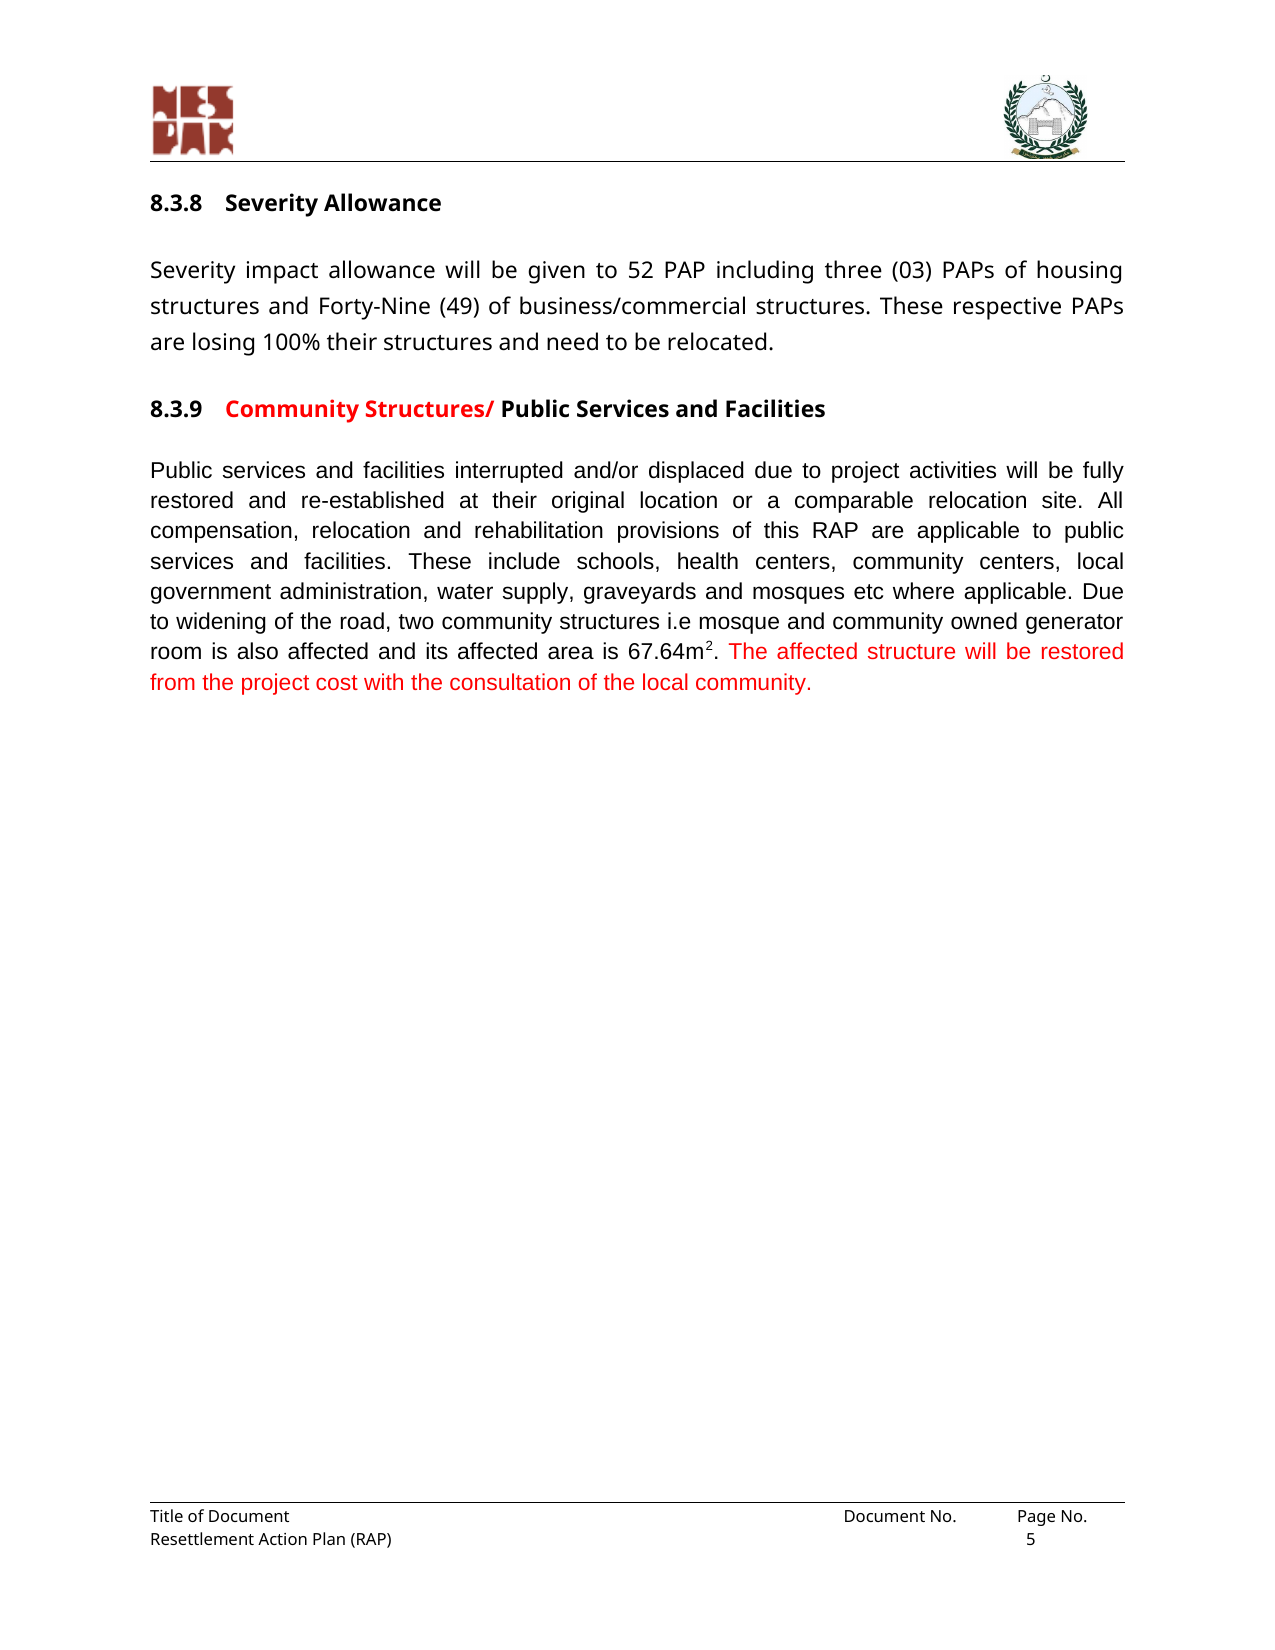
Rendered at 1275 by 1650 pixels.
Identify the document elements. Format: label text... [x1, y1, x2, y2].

text Severity impact allowance will be given to 52 PAP including three (03) PAPs of housing structures and Forty-Nine (49) of business/commercial structures. These respective PAPs are losing 100% their structures and need to be relocated. [150, 254, 1125, 357]
subtitle Community Structures/ Public Services and Facilities [150, 393, 1125, 424]
text Public services and facilities interrupted and/or displaced due to project activities will be fully restored and re-established at their original location or a comparable relocation site. All compensation, relocation and rehabilitation provisions of this RAP are applicable to public services and facilities. These include schools, health centers, community centers, local government administration, water supply, graveyards and mosques etc where applicable. Due to widening of the road, two community structures i.e mosque and community owned generator room is also affected and its affected area is 67.64m2. The affected structure will be restored from the project cost with the consultation of the local community. [150, 457, 1125, 695]
picture [1003, 75, 1088, 159]
subtitle Severity Allowance [150, 187, 1125, 218]
